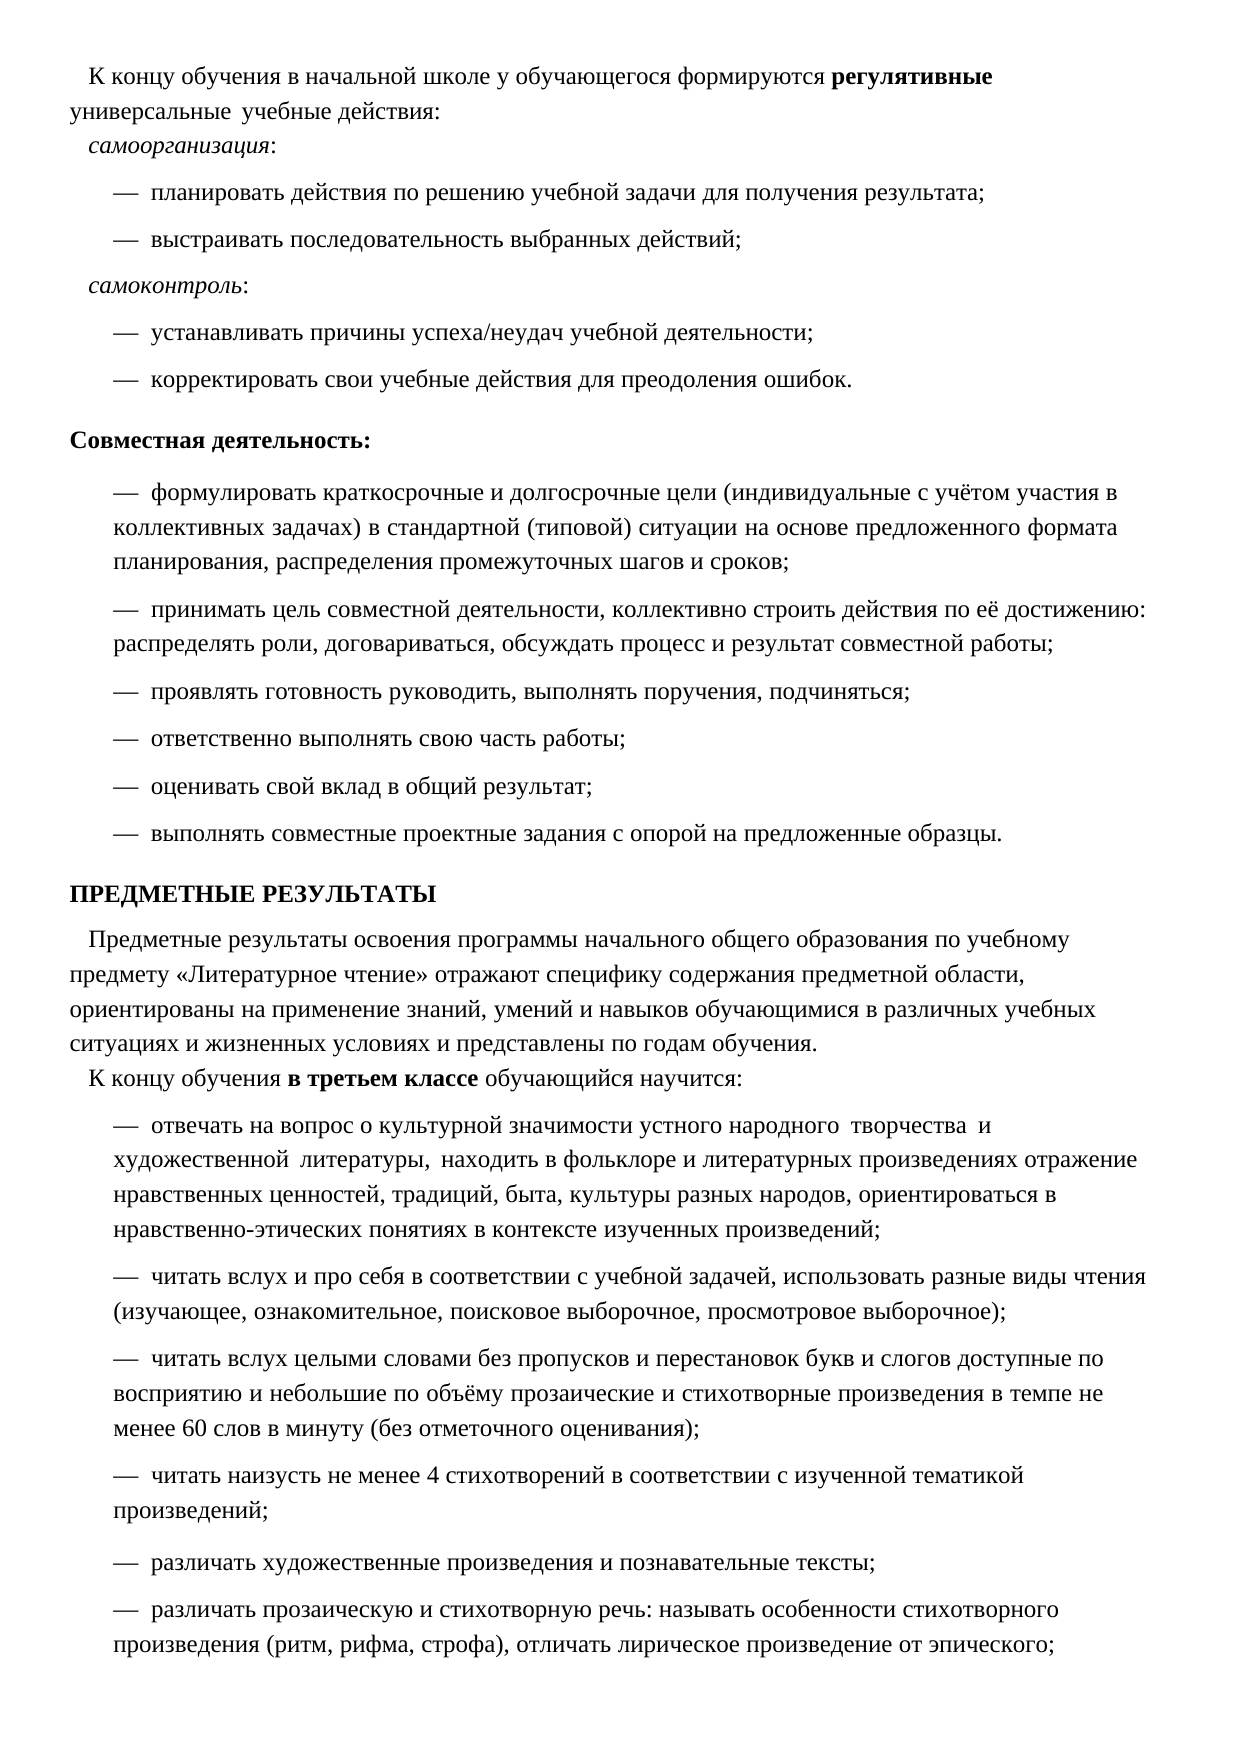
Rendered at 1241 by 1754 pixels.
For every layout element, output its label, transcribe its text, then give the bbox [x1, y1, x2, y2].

list читать вслух и про себя в соответствии с учебной задачей, использовать разные виды чтения (изучающее, ознакомительное, поисковое выборочное, просмотровое выборочное); [113, 1261, 1146, 1324]
subtitle ПРЕДМЕТНЫЕ РЕЗУЛЬТАТЫ [69, 879, 1159, 908]
list формулировать краткосрочные и долгосрочные цели (индивидуальные с учётом участия в коллективных задачах) в стандартной (типовой) ситуации на основе предложенного формата планирования, распределения промежуточных шагов и сроков; [113, 477, 1118, 575]
list планировать действия по решению учебной задачи для получения результата; [113, 177, 1171, 206]
list различать прозаическую и стихотворную речь: называть особенности стихотворного произведения (ритм, рифма, строфа), отличать лирическое произведение от эпического; [113, 1594, 1059, 1658]
list оценивать свой вклад в общий результат; [113, 771, 1171, 799]
text К концу обучения в третьем классе обучающийся научится: [88, 1063, 1159, 1092]
text Предметные результаты освоения программы начального общего образования по учебному предмету «Литературное чтение» отражают специфику содержания предметной области, ориентированы на применение знаний, умений и навыков обучающимися в различных учебных ситуациях и жизненных условиях и представлены по годам обучения. [69, 924, 1159, 1057]
list читать наизусть не менее 4 стихотворений в соответствии с изученной тематикой произведений; [113, 1460, 1024, 1523]
list читать вслух целыми словами без пропусков и перестановок букв и слогов доступные по восприятию и небольшие по объёму прозаические и стихотворные произведения в темпе не менее 60 слов в минуту (без отметочного оценивания); [113, 1343, 1104, 1441]
list различать художественные произведения и познавательные тексты; [113, 1547, 1171, 1576]
list проявлять готовность руководить, выполнять поручения, подчиняться; [113, 676, 1171, 704]
text самоорганизация: [88, 131, 1159, 159]
list отвечать на вопрос о культурной значимости устного народного творчества и художественной литературы, находить в фольклоре и литературных произведениях отражение нравственных ценностей, традиций, быта, культуры разных народов, ориентироваться в нравственно-этических понятиях в контексте изученных произведений; [113, 1110, 1142, 1242]
list ответственно выполнять свою часть работы; [113, 723, 1171, 752]
text самоконтроль: [88, 271, 1159, 299]
list принимать цель совместной деятельности, коллективно строить действия по её достижению: распределять роли, договариваться, обсуждать процесс и результат совместной работы; [113, 594, 1146, 657]
list устанавливать причины успеха/неудач учебной деятельности; [113, 317, 1171, 346]
list корректировать свои учебные действия для преодоления ошибок. [113, 364, 1171, 393]
subtitle Совместная деятельность: [69, 426, 1159, 454]
list выполнять совместные проектные задания с опорой на предложенные образцы. [113, 818, 1171, 847]
list выстраивать последовательность выбранных действий; [113, 224, 1171, 253]
text К концу обучения в начальной школе у обучающегося формируются регулятивные универсальные учебные действия: [69, 61, 1159, 124]
